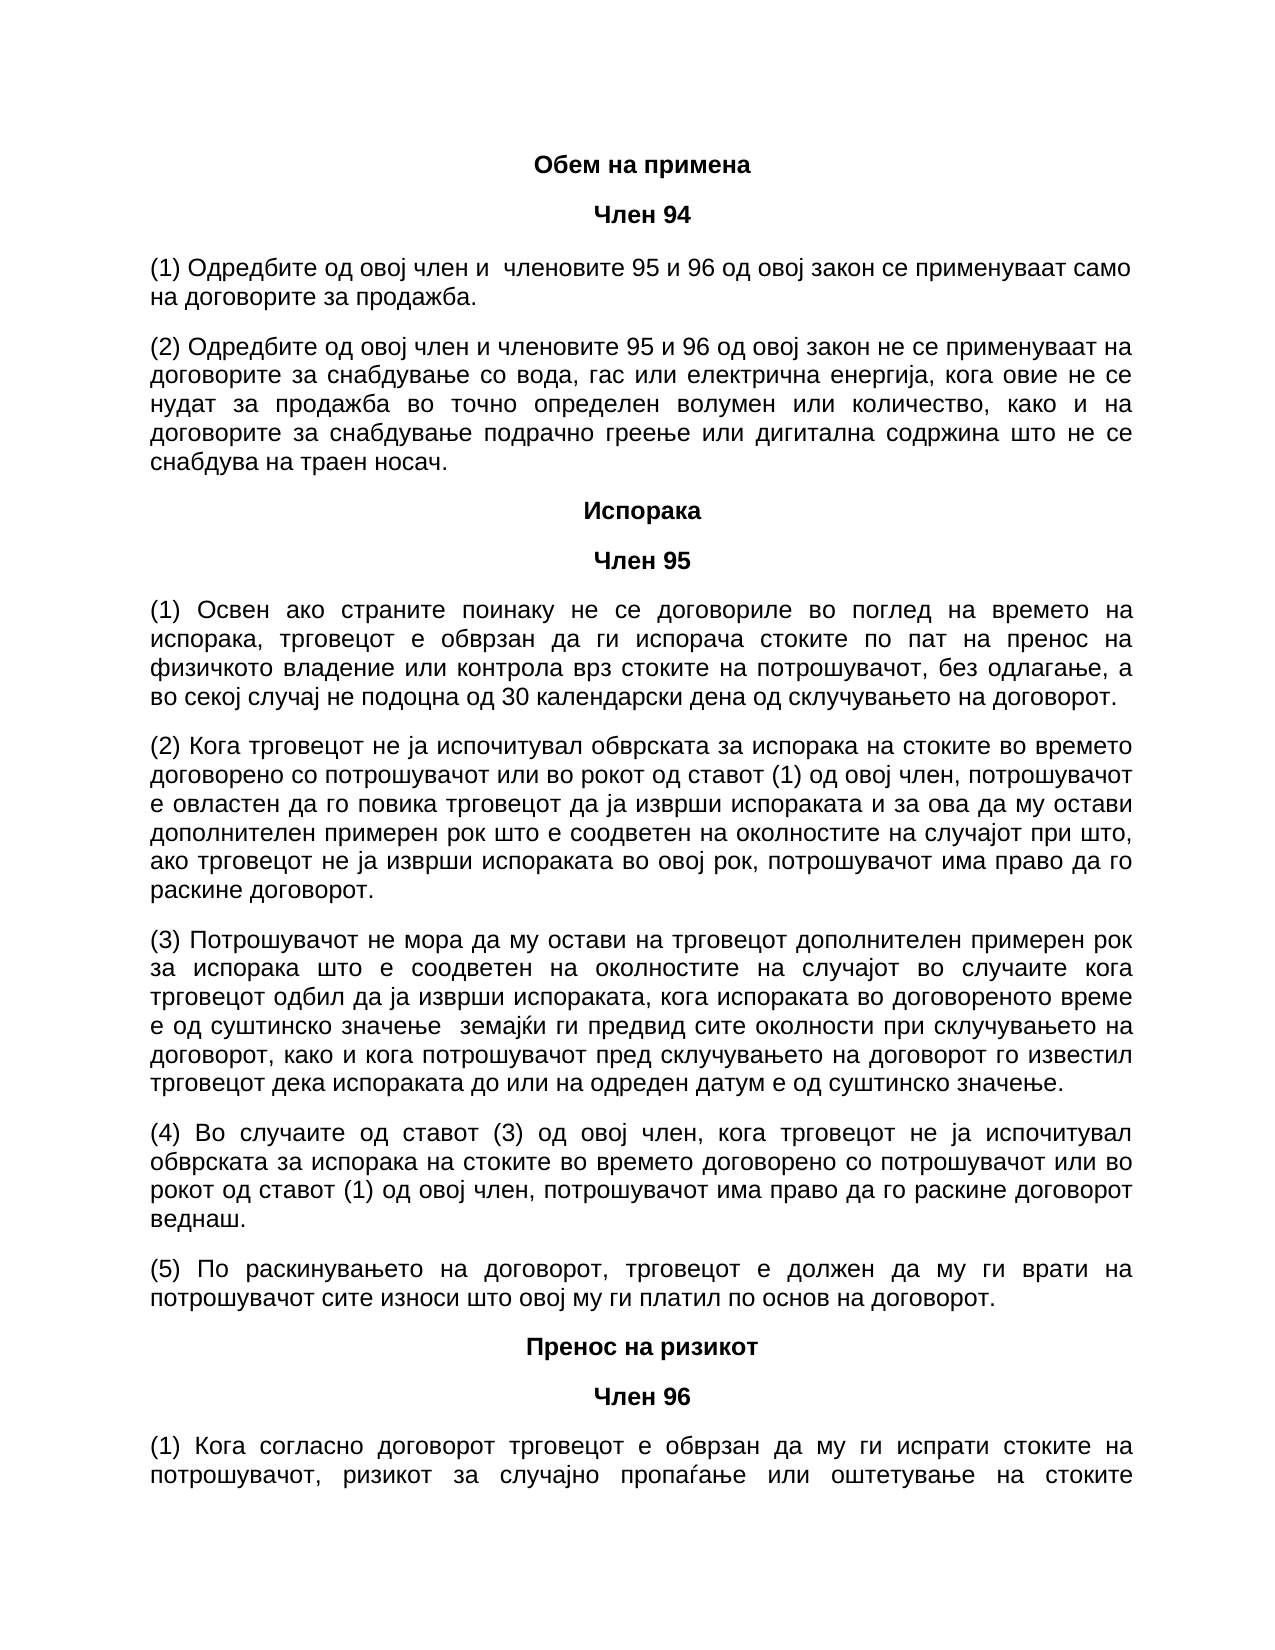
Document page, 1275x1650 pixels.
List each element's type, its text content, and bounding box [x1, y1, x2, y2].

text (3) Потрошувачот не мора да му остави на трговецот дополнителен примерен рок за испорака што е соодветен на околностите на случајот во случаите кога трговецот одбил да ја изврши испораката, кога испораката во договореното време е од суштинско значење земајќи ги предвид сите околности при склучувањето на договорот, како и кога потрошувачот пред склучувањето на договорот го известил трговецот дека испораката до или на одреден датум е од суштинско значење. [150, 924, 1134, 1097]
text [150, 1431, 1134, 1489]
text Член 96 [150, 1382, 1134, 1410]
text Член 95 [150, 546, 1134, 574]
text (2) Одредбите од овој член и членовите 95 и 96 од овој закон не се применуваат на договорите за снабдување со вода, гас или електрична енергија, кога овие не се нудат за продажба во точно определен волумен или количество, како и на договорите за снабдување подрачно греење или дигитална содржина што не се снабдува на траен носач. [150, 332, 1134, 475]
text Обем на примена [150, 150, 1134, 179]
text (5) По раскинувањето на договорот, трговецот е должен да му ги врати на потрошувачот сите износи што овој му ги платил по основ на договорот. [150, 1254, 1134, 1311]
text Испорака [150, 496, 1134, 525]
text (2) Кога трговецот не ја испочитувал обврската за испорака на стоките во времето договорено со потрошувачот или во рокот од ставот (1) од овој член, потрошувачот е овластен да го повика трговецот да ја изврши испораката и за ова да му остави дополнителен примерен рок што е соодветен на околностите на случајот при што, ако трговецот не ја изврши испораката во овој рок, потрошувачот има право да го раскине договорот. [150, 731, 1134, 904]
text Пренос на ризикот [150, 1332, 1134, 1361]
text (4) Во случаите од ставот (3) од овој член, кога трговецот не ја испочитувал обврската за испорака на стоките во времето договорено со потрошувачот или во рокот од ставот (1) од овој член, потрошувачот има право да го раскине договорот веднаш. [150, 1118, 1134, 1233]
text (1) Освен ако страните поинаку не се договориле во поглед на времето на испорака, трговецот е обврзан да ги испорача стоките по пат на пренос на физичкото владение или контрола врз стоките на потрошувачот, без одлагање, а во секој случај не подоцна од 30 календарски дена од склучувањето на договорот. [150, 595, 1134, 710]
text Член 94 [150, 199, 1134, 228]
text (1) Одредбите од овој член и членовите 95 и 96 од овој закон се применуваат само на договорите за продажба. [150, 253, 1134, 311]
